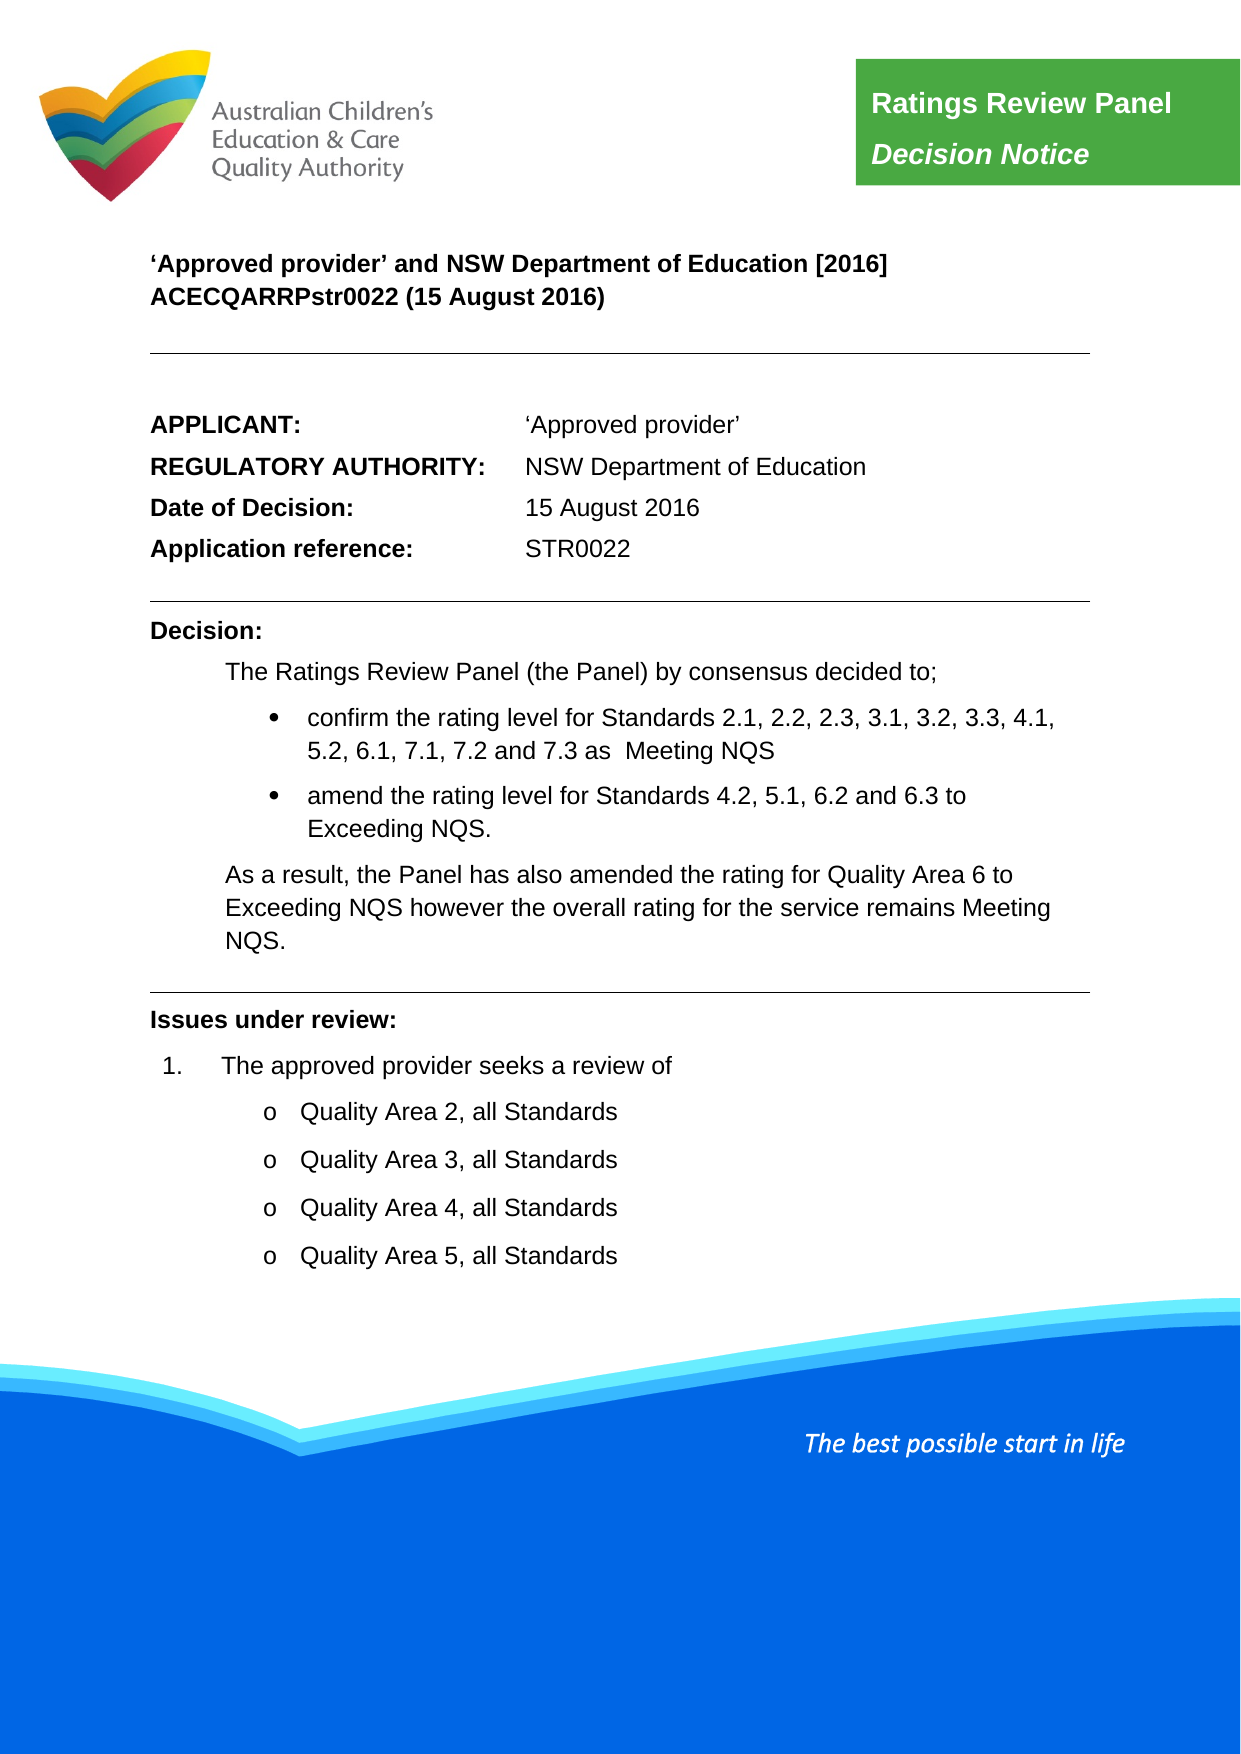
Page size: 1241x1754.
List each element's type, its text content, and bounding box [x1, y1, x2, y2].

text APPLICANT: ‘Approved provider’ [150, 410, 1090, 439]
list confirm the rating level for Standards 2.1, 2.2, 2.3, 3.1, 3.2, 3.3, 4.1, 5.2, 6.1, 7.1, 7.2 and 7.3 as Meeting NQS [269, 703, 1090, 764]
list The approved provider seeks a review of [162, 1051, 1090, 1080]
text Decision: [150, 616, 1090, 645]
list Quality Area 4, all Standards [262, 1193, 1090, 1223]
list Quality Area 3, all Standards [262, 1144, 1090, 1176]
list Quality Area 5, all Standards [262, 1241, 1090, 1272]
list The Ratings Review Panel (the Panel) by consensus decided to; [225, 657, 1090, 686]
list As a result, the Panel has also amended the rating for Quality Area 6 to Exceeding NQS however the overall rating for the service remains Meeting NQS. [225, 860, 1090, 955]
text ‘Approved provider’ and NSW Department of Education [2016] ACECQARRPstr0022 (15 August 2016) [150, 249, 1090, 311]
text Date of Decision: 15 August 2016 [150, 493, 1090, 522]
picture [26, 39, 443, 209]
text Issues under review: [150, 1006, 1090, 1034]
list Quality Area 2, all Standards [262, 1097, 1090, 1127]
list amend the rating level for Standards 4.2, 5.1, 6.2 and 6.3 to Exceeding NQS. [269, 781, 1090, 843]
text REGULATORY AUTHORITY: NSW Department of Education [150, 452, 1090, 480]
text Application reference: STR0022 [150, 534, 1090, 563]
